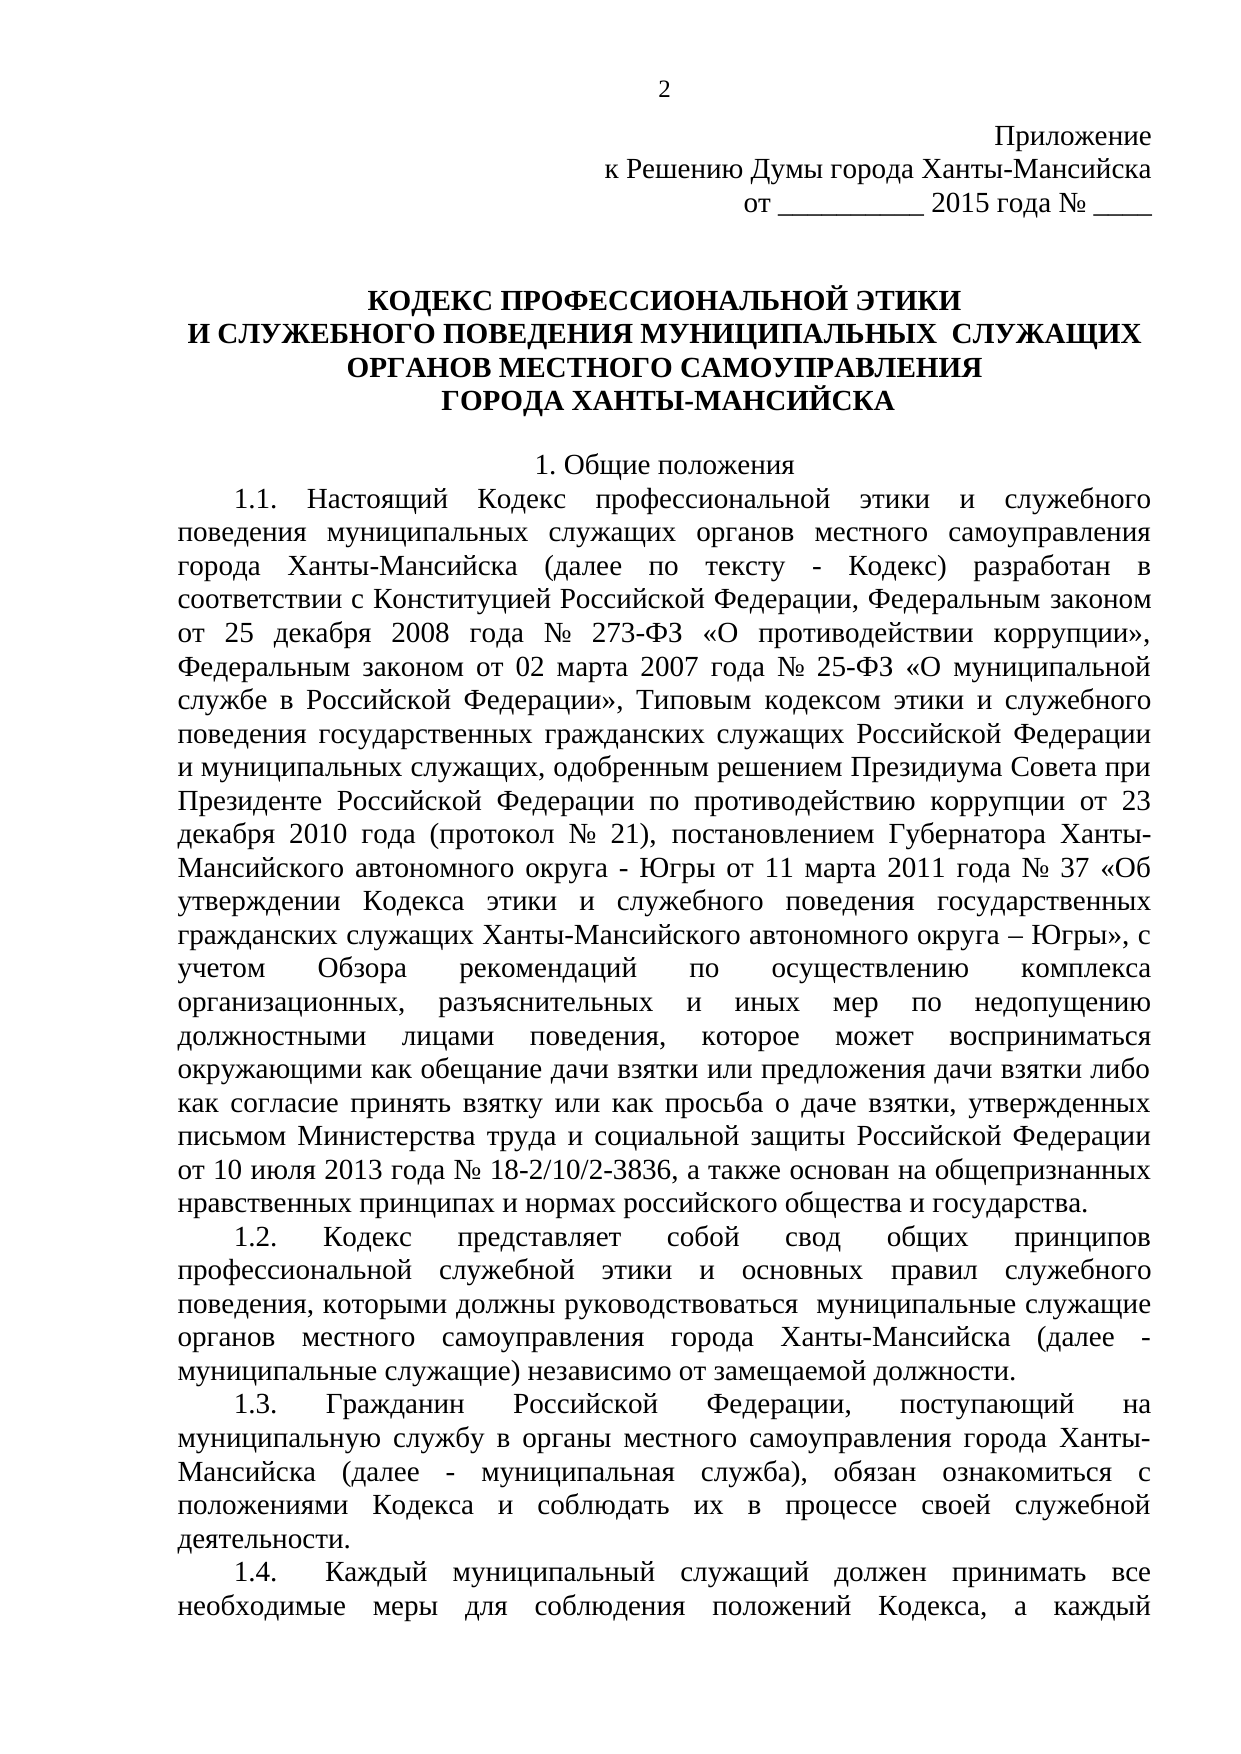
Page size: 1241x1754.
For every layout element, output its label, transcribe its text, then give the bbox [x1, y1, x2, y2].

text 1.1. Настоящий Кодекс профессиональной этики и служебного поведения муниципальных служащих органов местного самоуправления города Ханты-Мансийска (далее по тексту - Кодекс) разработан в соответствии с Конституцией Российской Федерации, Федеральным законом от 25 декабря 2008 года № 273-ФЗ «О противодействии коррупции», Федеральным законом от 02 марта 2007 года № 25-ФЗ «О муниципальной службе в Российской Федерации», Типовым кодексом этики и служебного поведения государственных гражданских служащих Российской Федерации и муниципальных служащих, одобренным решением Президиума Совета при Президенте Российской Федерации по противодействию коррупции от 23 декабря 2010 года (протокол № 21), постановлением Губернатора Ханты-Мансийского автономного округа - Югры от 11 марта 2011 года № 37 «Об утверждении Кодекса этики и служебного поведения государственных гражданских служащих Ханты-Мансийского автономного округа – Югры», с учетом Обзора рекомендаций по осуществлению комплекса организационных, разъяснительных и иных мер по недопущению должностными лицами поведения, которое может восприниматься окружающими как обещание дачи взятки или предложения дачи взятки либо как согласие принять взятку или как просьба о даче взятки, утвержденных письмом Министерства труда и социальной защиты Российской Федерации от 10 июля 2013 года № 18-2/10/2-3836, а также основан на общепризнанных нравственных принципах и нормах российского общества и государства. [177, 481, 1152, 1219]
text ГОРОДА ХАНТЫ-МАНСИЙСКА [177, 383, 1152, 417]
text И СЛУЖЕБНОГО ПОВЕДЕНИЯ МУНИЦИПАЛЬНЫХ СЛУЖАЩИХ ОРГАНОВ МЕСТНОГО САМОУПРАВЛЕНИЯ [177, 316, 1152, 383]
text к Решению Думы города Ханты-Мансийска [177, 152, 1152, 185]
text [177, 1554, 1152, 1621]
text Приложение [177, 118, 1152, 152]
text 1.2. Кодекс представляет собой свод общих принципов профессиональной служебной этики и основных правил служебного поведения, которыми должны руководствоваться муниципальные служащие органов местного самоуправления города Ханты-Мансийска (далее - муниципальные служащие) независимо от замещаемой должности. [177, 1219, 1152, 1387]
text от __________ 2015 года № ____ [177, 185, 1152, 219]
text КОДЕКС ПРОФЕССИОНАЛЬНОЙ ЭТИКИ [177, 283, 1152, 316]
text 1.3. Гражданин Российской Федерации, поступающий на муниципальную службу в органы местного самоуправления города Ханты-Мансийска (далее - муниципальная служба), обязан ознакомиться с положениями Кодекса и соблюдать их в процессе своей служебной деятельности. [177, 1387, 1152, 1554]
text 1. Общие положения [177, 447, 1152, 481]
